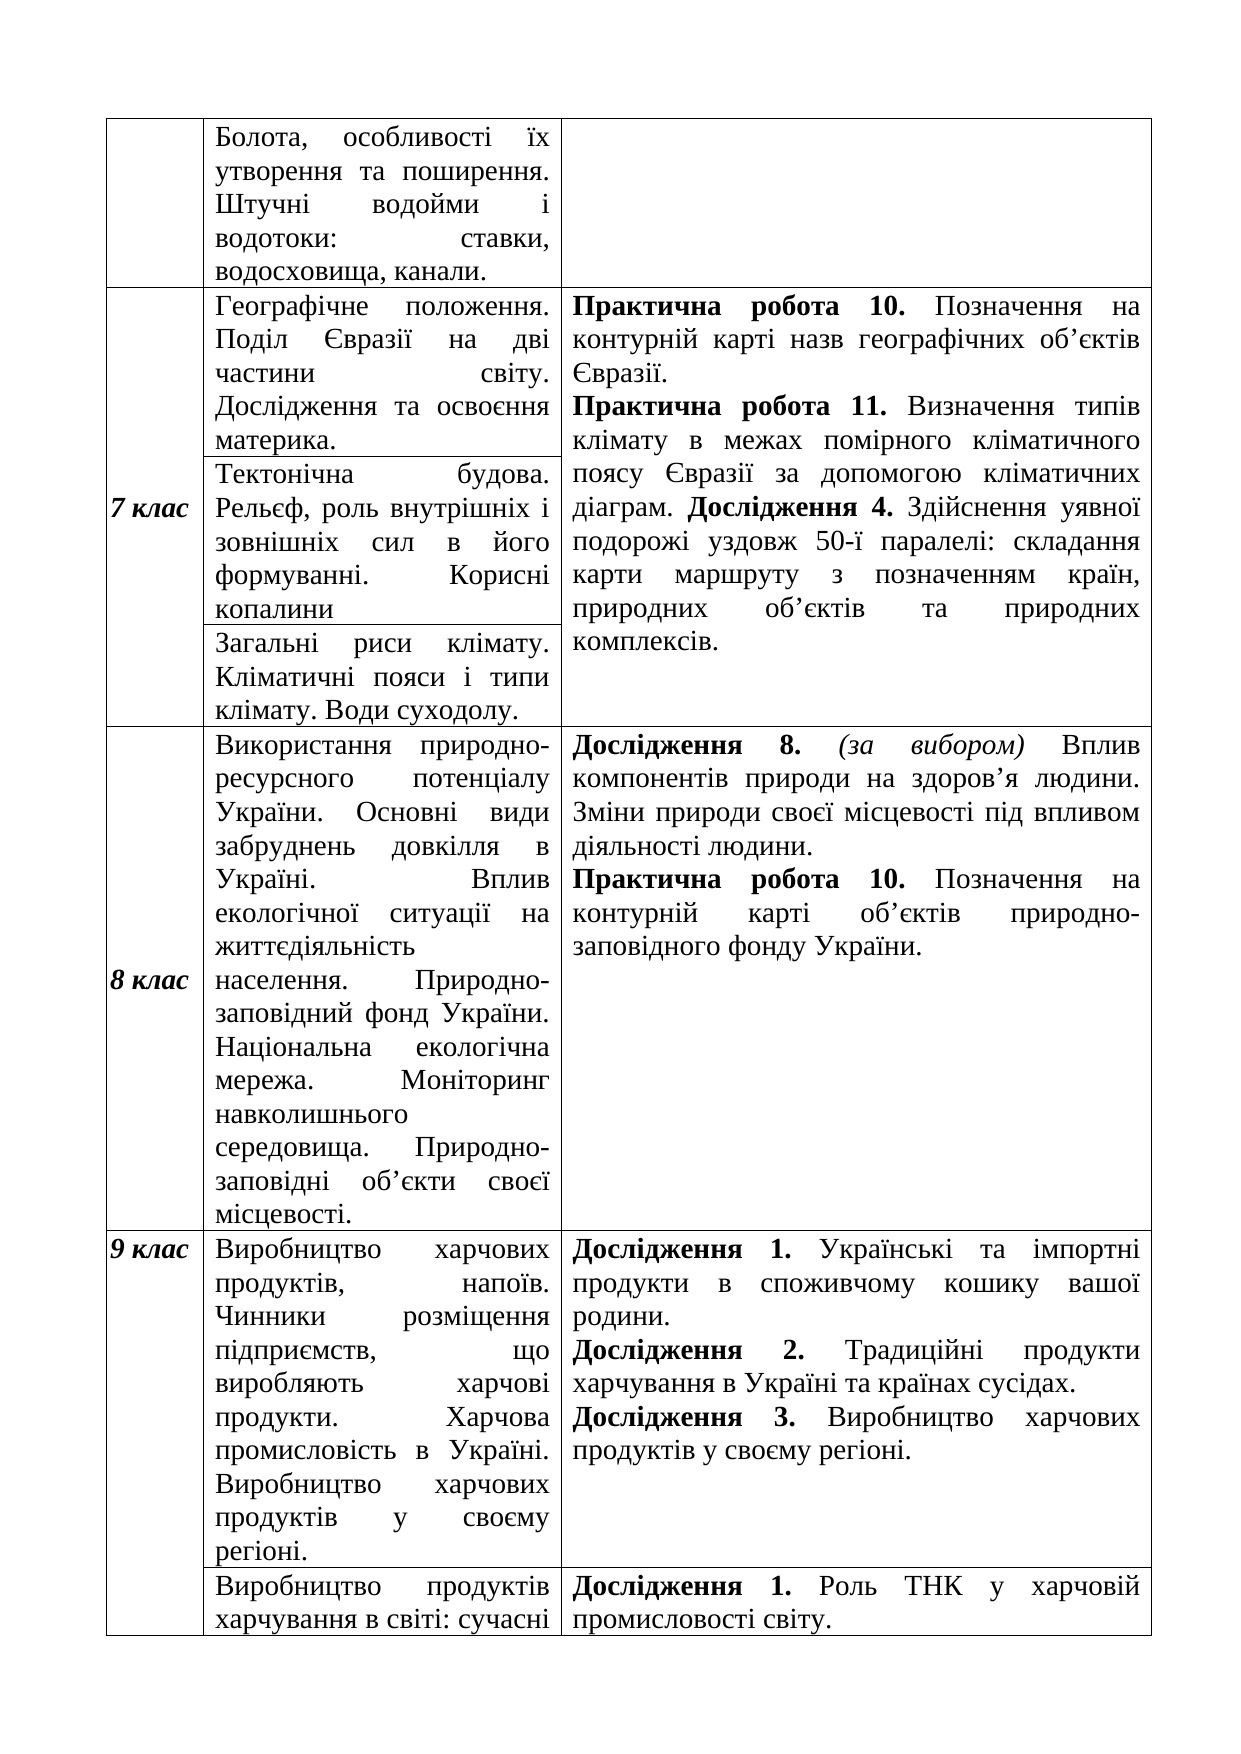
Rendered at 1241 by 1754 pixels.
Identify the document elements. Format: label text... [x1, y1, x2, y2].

table_cell 7 клас [107, 288, 203, 726]
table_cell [204, 1568, 561, 1635]
table_cell Загальні риси клімату. Кліматичні пояси і типи клімату. Води суходолу. [204, 625, 561, 726]
table_cell Виробництво харчових продуктів, напоїв. Чинники розміщення підприємств, що виробляють харчові продукти. Харчова промисловість в Україні. Виробництво харчових продуктів у своєму регіоні. [204, 1231, 561, 1567]
table_cell 9 клас [107, 1231, 203, 1635]
table_cell Дослідження 1. Українські та імпортні продукти в споживчому кошику вашої родини. Дослідження 2. Традиційні продукти харчування в Україні та країнах сусідах. Дослідження 3. Виробництво харчових продуктів у своєму регіоні. [562, 1231, 1151, 1567]
table_cell 8 клас [107, 727, 203, 1230]
table_cell Географічне положення. Поділ Євразії на дві частини світу. Дослідження та освоєння материка. [204, 288, 561, 456]
table_cell Тектонічна будова. Рельєф, роль внутрішніх і зовнішніх сил в його формуванні. Корисні копалини [204, 457, 561, 624]
table_cell Болота, особливості їх утворення та поширення. Штучні водойми і водотоки: ставки, водосховища, канали. [204, 119, 561, 287]
table_cell Дослідження 8. (за вибором) Вплив компонентів природи на здоров’я людини. Зміни природи своєї місцевості під впливом діяльності людини. Практична робота 10. Позначення на контурній карті об’єктів природно-заповідного фонду України. [562, 727, 1151, 1230]
table_cell Використання природно-ресурсного потенціалу України. Основні види забруднень довкілля в Україні. Вплив екологічної ситуації на життєдіяльність населення. Природно-заповідний фонд України. Національна екологічна мережа. Моніторинг навколишнього середовища. Природно-заповідні об’єкти своєї місцевості. [204, 727, 561, 1230]
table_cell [562, 1568, 1151, 1635]
table_cell Практична робота 10. Позначення на контурній карті назв географічних об’єктів Євразії. Практична робота 11. Визначення типів клімату в межах помірного кліматичного поясу Євразії за допомогою кліматичних діаграм. Дослідження 4. Здійснення уявної подорожі уздовж 50-ї паралелі: складання карти маршруту з позначенням країн, природних об’єктів та природних комплексів. [562, 288, 1151, 726]
